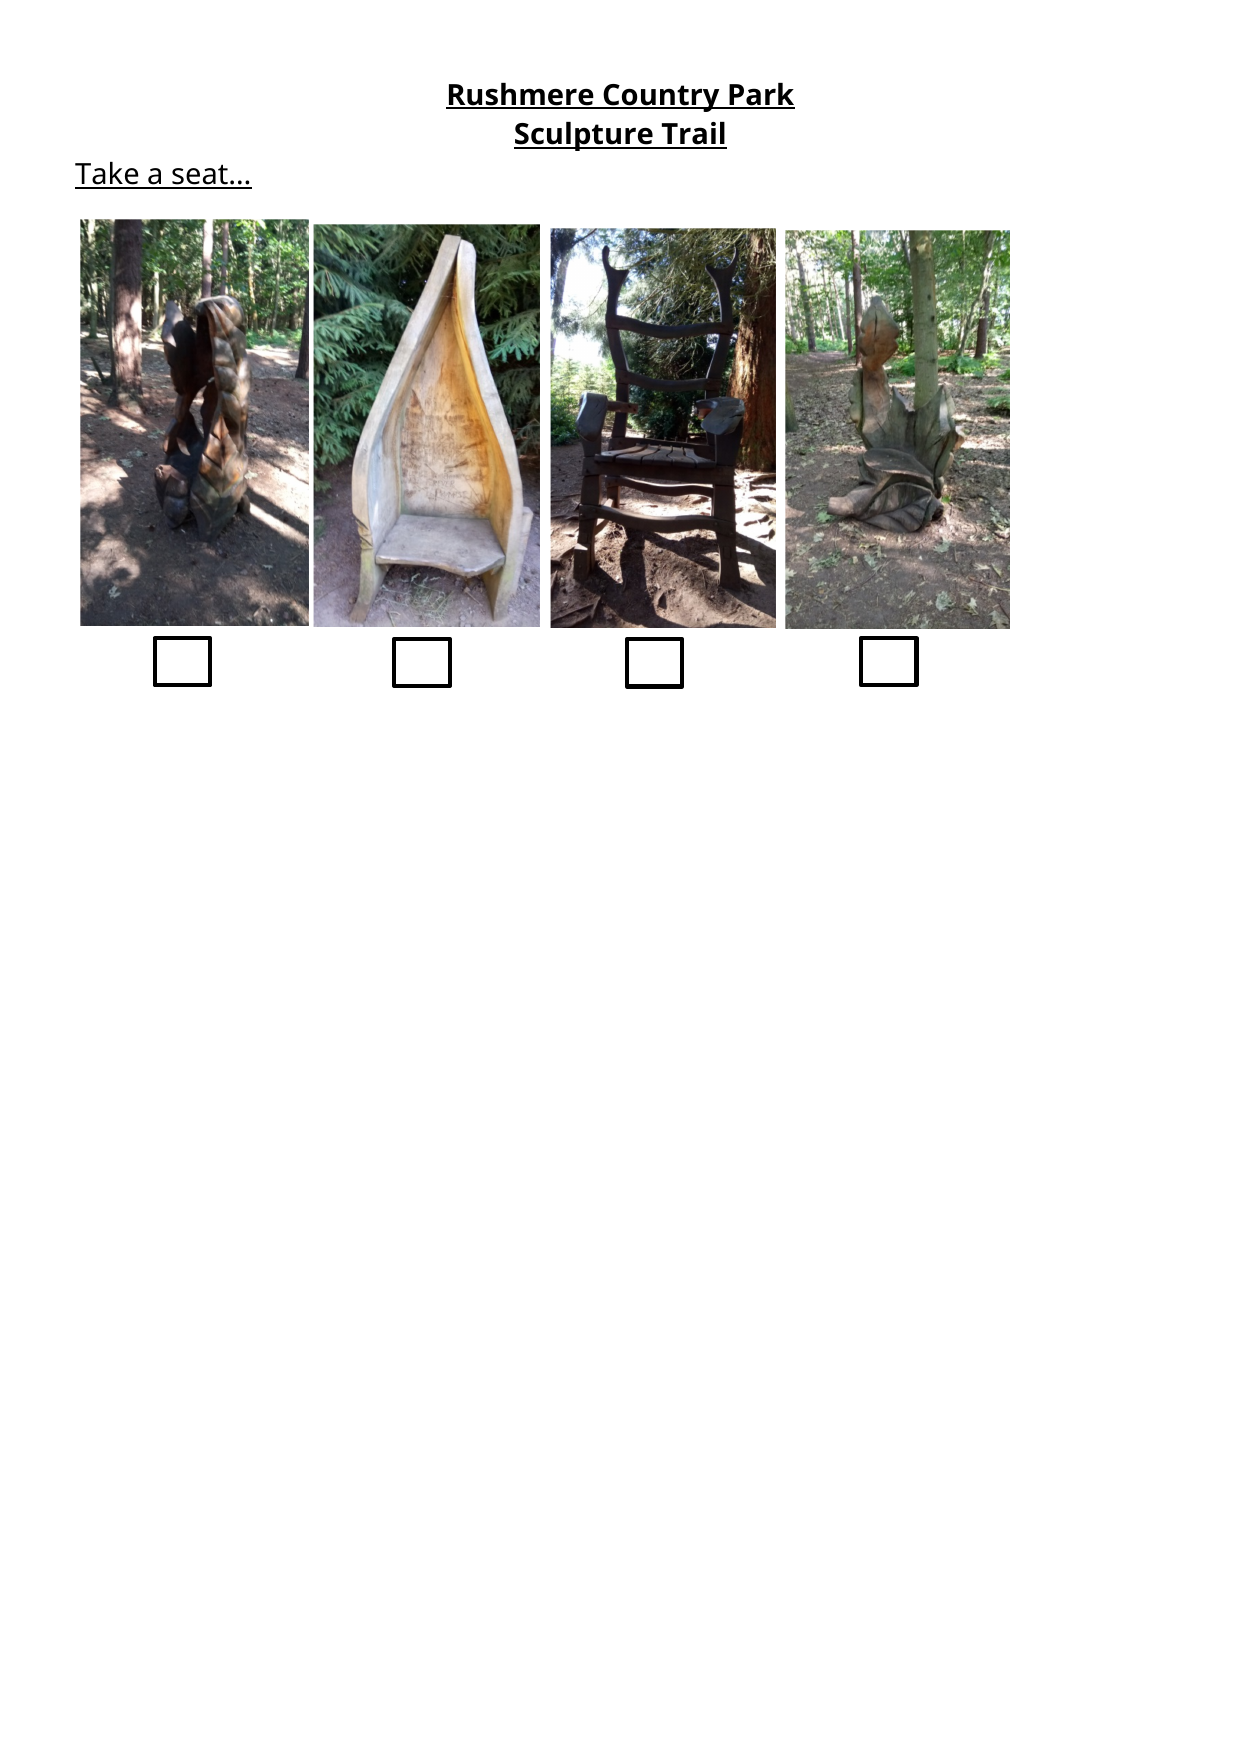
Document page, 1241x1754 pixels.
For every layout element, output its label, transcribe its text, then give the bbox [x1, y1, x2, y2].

picture [81, 220, 309, 626]
picture [314, 225, 540, 627]
picture [786, 231, 1010, 629]
picture [551, 229, 776, 628]
text Take a seat… [75, 153, 1165, 193]
